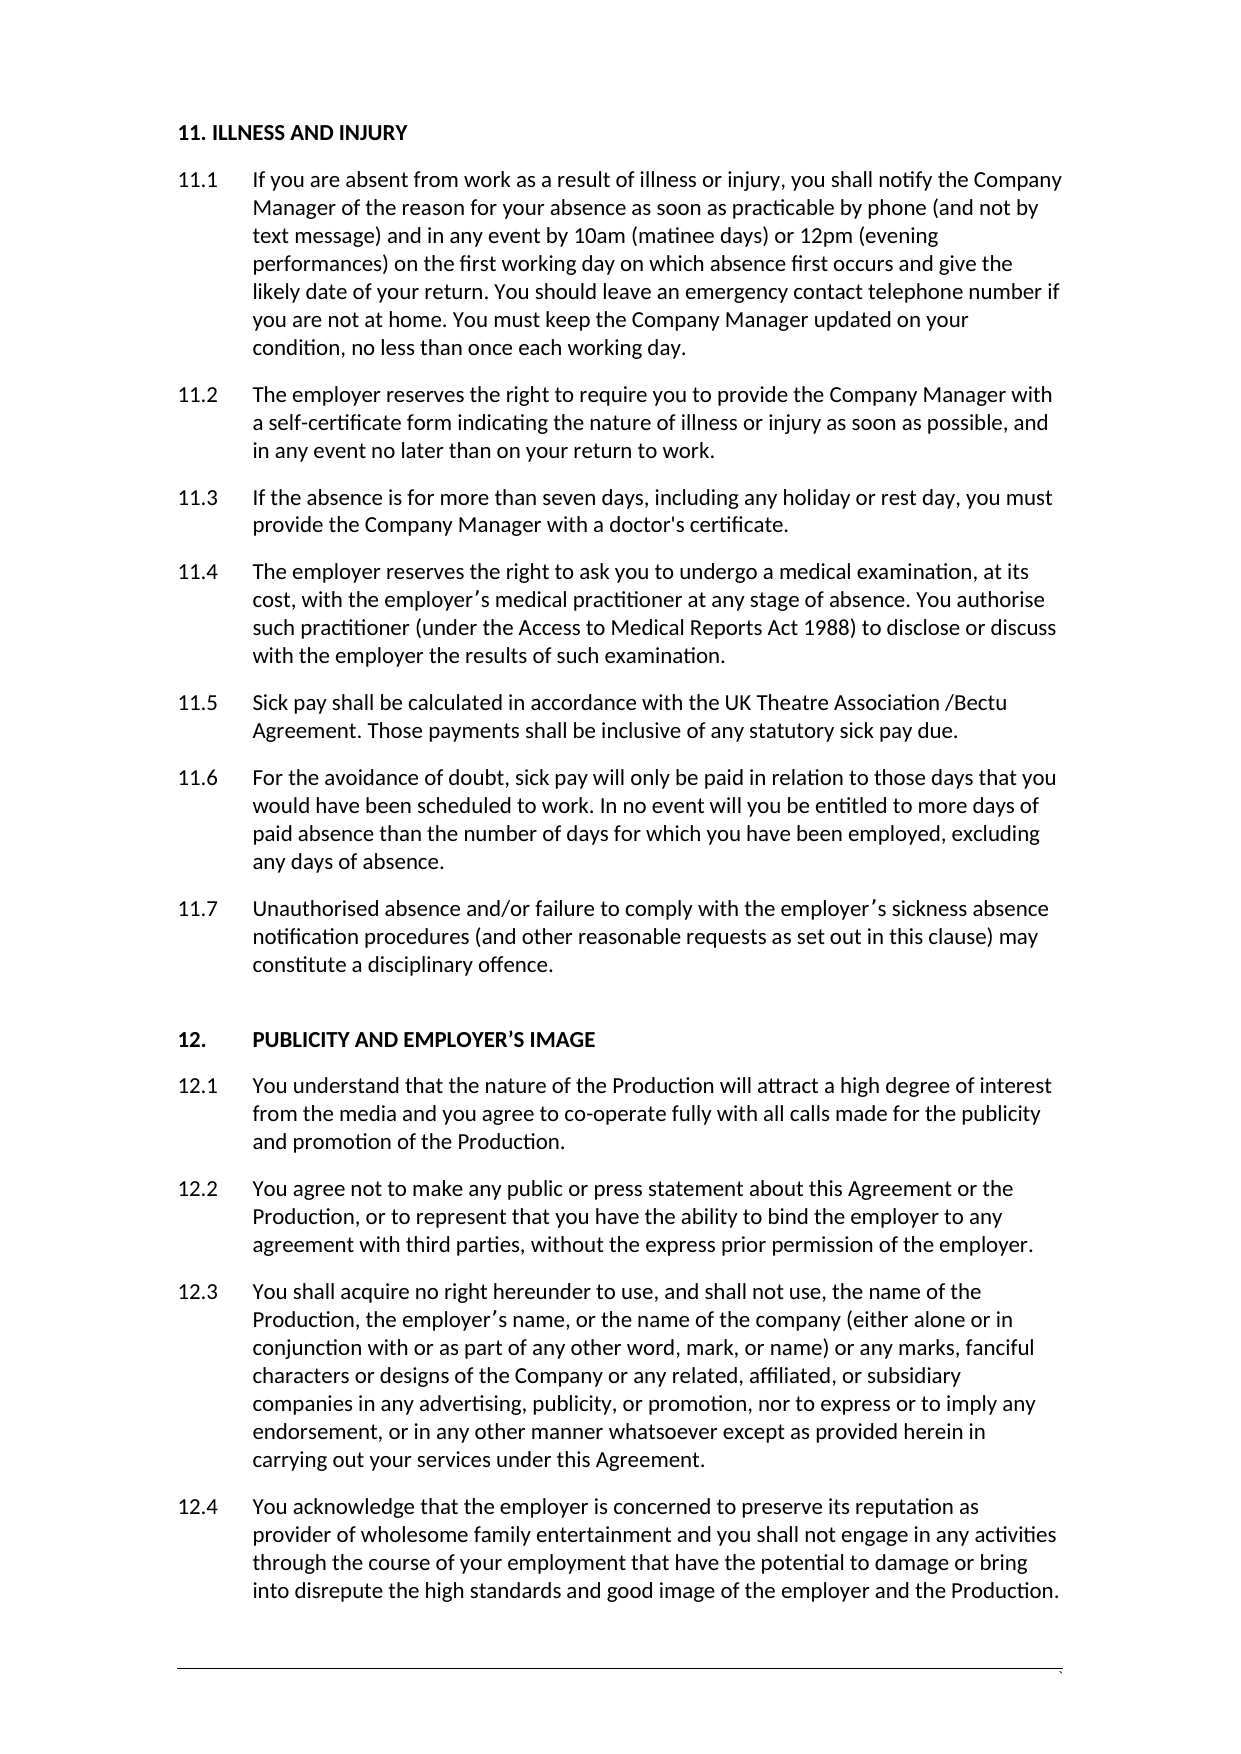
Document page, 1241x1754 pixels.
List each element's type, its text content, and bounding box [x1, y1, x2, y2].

text 11.2 The employer reserves the right to require you to provide the Company Manager with a self-certificate form indicating the nature of illness or injury as soon as possible, and in any event no later than on your return to work. [177, 380, 1063, 464]
text 12.1 You understand that the nature of the Production will attract a high degree of interest from the media and you agree to co-operate fully with all calls made for the publicity and promotion of the Production. [177, 1071, 1063, 1156]
text 11.5 Sick pay shall be calculated in accordance with the UK Theatre Association /Bectu Agreement. Those payments shall be inclusive of any statutory sick pay due. [177, 688, 1063, 744]
text 11.7 Unauthorised absence and/or failure to comply with the employer’s sickness absence notification procedures (and other reasonable requests as set out in this clause) may constitute a disciplinary offence. [177, 894, 1063, 978]
text 11.3 If the absence is for more than seven days, including any holiday or rest day, you must provide the Company Manager with a doctor's certificate. [177, 483, 1063, 539]
text 12.2 You agree not to make any public or press statement about this Agreement or the Production, or to represent that you have the ability to bind the employer to any agreement with third parties, without the express prior permission of the employer. [177, 1174, 1063, 1258]
text 11.4 The employer reserves the right to ask you to undergo a medical examination, at its cost, with the employer’s medical practitioner at any stage of absence. You authorise such practitioner (under the Access to Medical Reports Act 1988) to disclose or discuss with the employer the results of such examination. [177, 557, 1063, 669]
text 11.6 For the avoidance of doubt, sick pay will only be paid in relation to those days that you would have been scheduled to work. In no event will you be entitled to more days of paid absence than the number of days for which you have been employed, excluding any days of absence. [177, 763, 1063, 875]
text 11.1 If you are absent from work as a result of illness or injury, you shall notify the Company Manager of the reason for your absence as soon as practicable by phone (and not by text message) and in any event by 10am (matinee days) or 12pm (evening performances) on the first working day on which absence first occurs and give the likely date of your return. You should leave an emergency contact telephone number if you are not at home. You must keep the Company Manager updated on your condition, no less than once each working day. [177, 165, 1063, 361]
text 12.4 You acknowledge that the employer is concerned to preserve its reputation as provider of wholesome family entertainment and you shall not engage in any activities through the course of your employment that have the potential to damage or bring into disrepute the high standards and good image of the employer and the Production. [177, 1492, 1063, 1604]
text 12.3 You shall acquire no right hereunder to use, and shall not use, the name of the Production, the employer’s name, or the name of the company (either alone or in conjunction with or as part of any other word, mark, or name) or any marks, fanciful characters or designs of the Company or any related, affiliated, or subsidiary companies in any advertising, publicity, or promotion, nor to express or to imply any endorsement, or in any other manner whatsoever except as provided herein in carrying out your services under this Agreement. [177, 1277, 1063, 1473]
list PUBLICITY AND EMPLOYER’S IMAGE [177, 1025, 1063, 1053]
text 11. ILLNESS AND INJURY [177, 118, 1063, 146]
